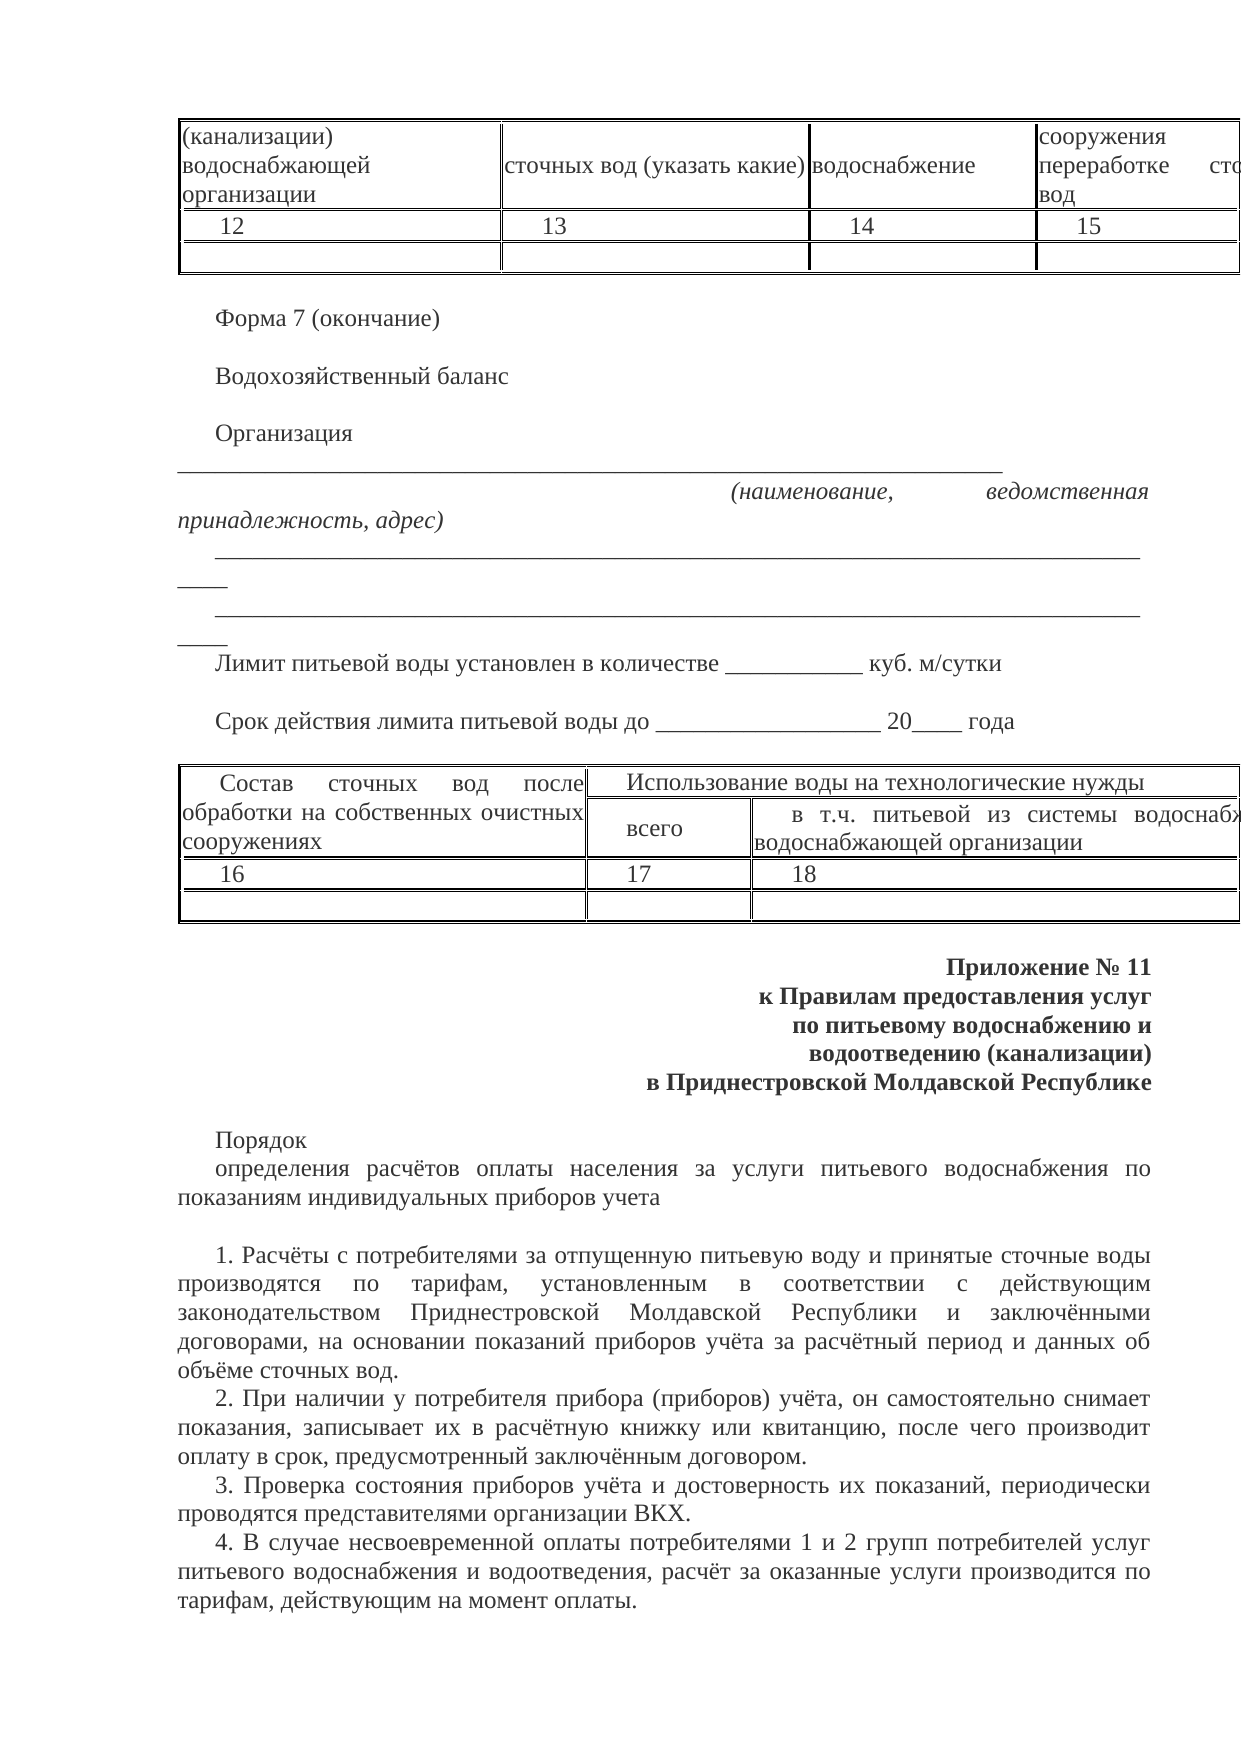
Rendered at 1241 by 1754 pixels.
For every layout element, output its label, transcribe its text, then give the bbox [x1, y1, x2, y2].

text по питьевому водоснабжению и [177, 1010, 1152, 1038]
table_cell На оборотное водоснабжение [809, 122, 1036, 208]
text 2. При наличии у потребителя прибора (приборов) учёта, он самостоятельно снимает показания, записывает их в расчётную книжку или квитанцию, после чего производит оплату в срок, предусмотренный заключённым договором. [177, 1383, 1152, 1470]
text 3. Проверка состояния приборов учёта и достоверность их показаний, периодически проводятся представителями организации ВКХ. [177, 1470, 1152, 1527]
text в Приднестровской Молдавской Республике [177, 1067, 1152, 1096]
text водоотведению (канализации) [177, 1038, 1152, 1067]
text Форма 7 (окончание) [177, 303, 1152, 332]
text определения расчётов оплаты населения за услуги питьевого водоснабжения по показаниям индивидуальных приборов учета [177, 1153, 1152, 1211]
text (наименование, ведомственная принадлежность, адрес) [177, 476, 1152, 533]
text Организация __________________________________________________________________ [177, 418, 1152, 476]
table_cell В другие места отвода сточных вод (указать какие) [502, 122, 809, 208]
text 1. Расчёты с потребителями за отпущенную питьевую воду и принятые сточные воды производятся по тарифам, установленным в соответствии с действующим законодательством Приднестровской Молдавской Республики и заключёнными договорами, на основании показаний приборов учёта за расчётный период и данных об объёме сточных вод. [177, 1240, 1152, 1383]
text 4. В случае несвоевременной оплаты потребителями 1 и 2 групп потребителей услуг питьевого водоснабжения и водоотведения, расчёт за оказанные услуги производится по тарифам, действующим на момент оплаты. [177, 1527, 1152, 1613]
text Приложение № 11 [177, 952, 1152, 981]
text Водохозяйственный баланс [177, 361, 1152, 390]
table_cell всего [588, 799, 750, 856]
text ______________________________________________________________________________ [177, 533, 1152, 591]
text Срок действия лимита питьевой воды до __________________ 20____ года [177, 706, 1152, 735]
text Порядок [177, 1125, 1152, 1153]
text Лимит питьевой воды установлен в количестве ___________ куб. м/сутки [177, 648, 1152, 677]
text ______________________________________________________________________________ [177, 591, 1152, 648]
text к Правилам предоставления услуг [177, 981, 1152, 1010]
